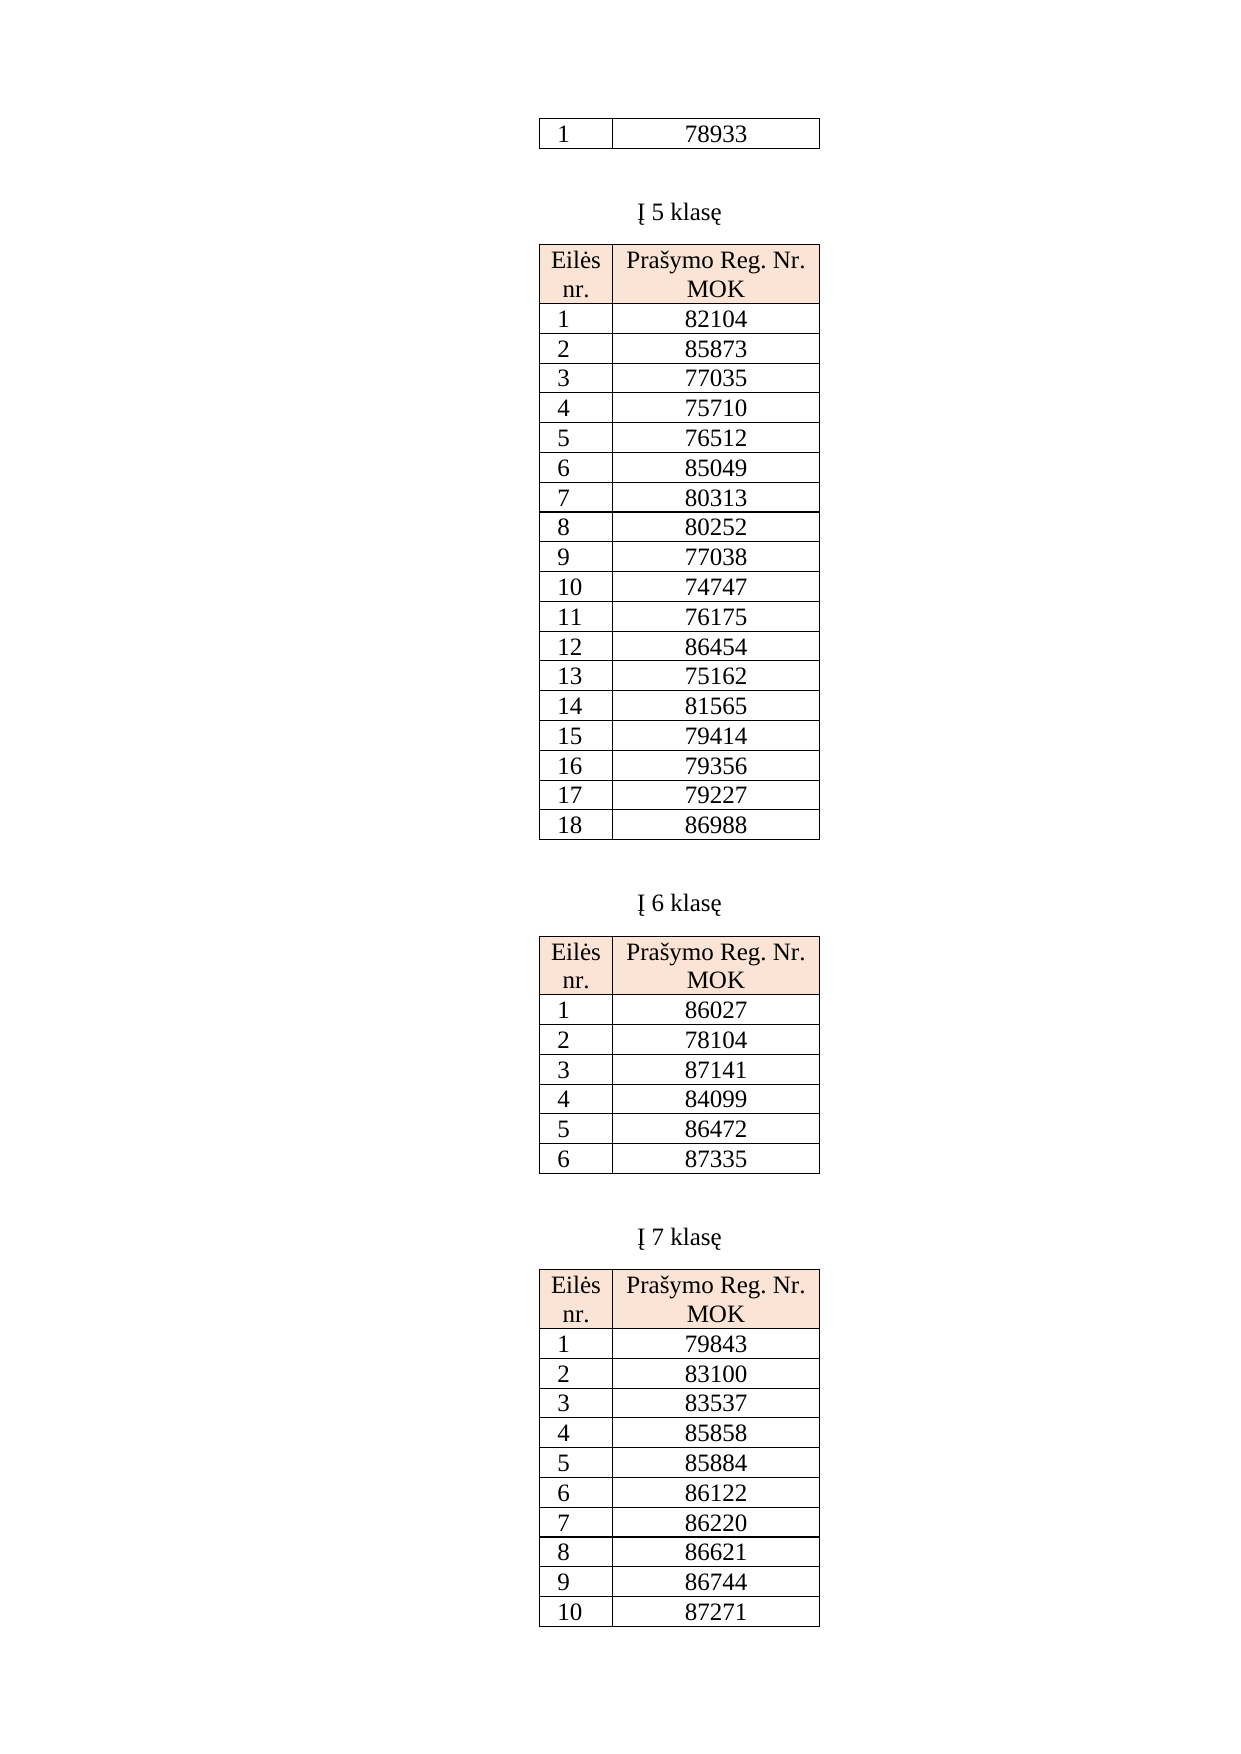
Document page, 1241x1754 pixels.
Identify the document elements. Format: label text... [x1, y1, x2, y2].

table_cell [540, 393, 612, 422]
table_cell [540, 483, 612, 511]
table_header Prašymo Reg. Nr. MOK [613, 1270, 819, 1328]
table_cell 82104 [613, 304, 819, 333]
table_header Eilės nr. [540, 937, 612, 994]
table_cell 84099 [613, 1085, 819, 1113]
table_cell 80313 [613, 483, 819, 511]
table_cell [540, 1025, 612, 1054]
table_cell 79227 [613, 781, 819, 809]
table_cell 86454 [613, 632, 819, 660]
table_cell 86122 [613, 1478, 819, 1507]
table_cell [540, 1144, 612, 1173]
table_cell [540, 691, 612, 720]
table_cell 79356 [613, 751, 819, 779]
table_cell [540, 1085, 612, 1113]
table_cell [540, 453, 612, 482]
table_cell 78104 [613, 1025, 819, 1054]
table_cell [540, 1508, 612, 1536]
table_cell [540, 1448, 612, 1477]
table_cell [540, 1478, 612, 1507]
table_header Eilės nr. [540, 245, 612, 303]
table_cell 85049 [613, 453, 819, 482]
table_cell 79414 [613, 721, 819, 750]
table_cell [540, 513, 612, 541]
table_cell 81565 [613, 691, 819, 720]
table_cell 79843 [613, 1329, 819, 1358]
table_header Prašymo Reg. Nr. MOK [613, 245, 819, 303]
table_cell [540, 632, 612, 660]
table_cell 83537 [613, 1389, 819, 1417]
table_cell 77035 [613, 364, 819, 392]
table_cell 87141 [613, 1055, 819, 1083]
table_cell 77038 [613, 542, 819, 571]
table_cell [540, 721, 612, 750]
table_cell 87271 [613, 1597, 819, 1626]
table_cell 86744 [613, 1567, 819, 1596]
table_cell [540, 364, 612, 392]
table_cell [540, 542, 612, 571]
table_cell 87335 [613, 1144, 819, 1173]
table_cell [540, 1567, 612, 1596]
table_cell [540, 1597, 612, 1626]
table_cell [540, 572, 612, 601]
table_cell 85873 [613, 334, 819, 362]
table_cell [540, 1055, 612, 1083]
table_cell [540, 1114, 612, 1143]
table_cell [540, 1538, 612, 1566]
text Į 6 klasę [177, 888, 1181, 917]
table_cell 75162 [613, 661, 819, 690]
table_cell [540, 304, 612, 333]
table_cell [540, 751, 612, 779]
table_cell [540, 119, 612, 148]
table_header Prašymo Reg. Nr. MOK [613, 937, 819, 994]
table_header Eilės nr. [540, 1270, 612, 1328]
table_cell [540, 661, 612, 690]
table_cell 74747 [613, 572, 819, 601]
table_cell 76512 [613, 423, 819, 452]
table_cell 86988 [613, 810, 819, 839]
table_cell 80252 [613, 513, 819, 541]
table_cell 86621 [613, 1538, 819, 1566]
text Į 7 klasę [177, 1222, 1181, 1250]
table_cell [540, 423, 612, 452]
table_cell 86027 [613, 995, 819, 1024]
table_cell [540, 1329, 612, 1358]
table_cell 85858 [613, 1418, 819, 1447]
table_cell [540, 1389, 612, 1417]
table_cell 86220 [613, 1508, 819, 1536]
table_cell [540, 781, 612, 809]
text Į 5 klasę [177, 197, 1181, 225]
table_cell 75710 [613, 393, 819, 422]
table_cell 76175 [613, 602, 819, 631]
table_cell [540, 810, 612, 839]
table_cell [540, 1359, 612, 1387]
table_cell [540, 1418, 612, 1447]
table_cell [540, 995, 612, 1024]
table_cell 83100 [613, 1359, 819, 1387]
table_cell [540, 602, 612, 631]
table_cell [540, 334, 612, 362]
table_cell 86472 [613, 1114, 819, 1143]
table_cell 85884 [613, 1448, 819, 1477]
table_cell 78933 [613, 119, 819, 148]
